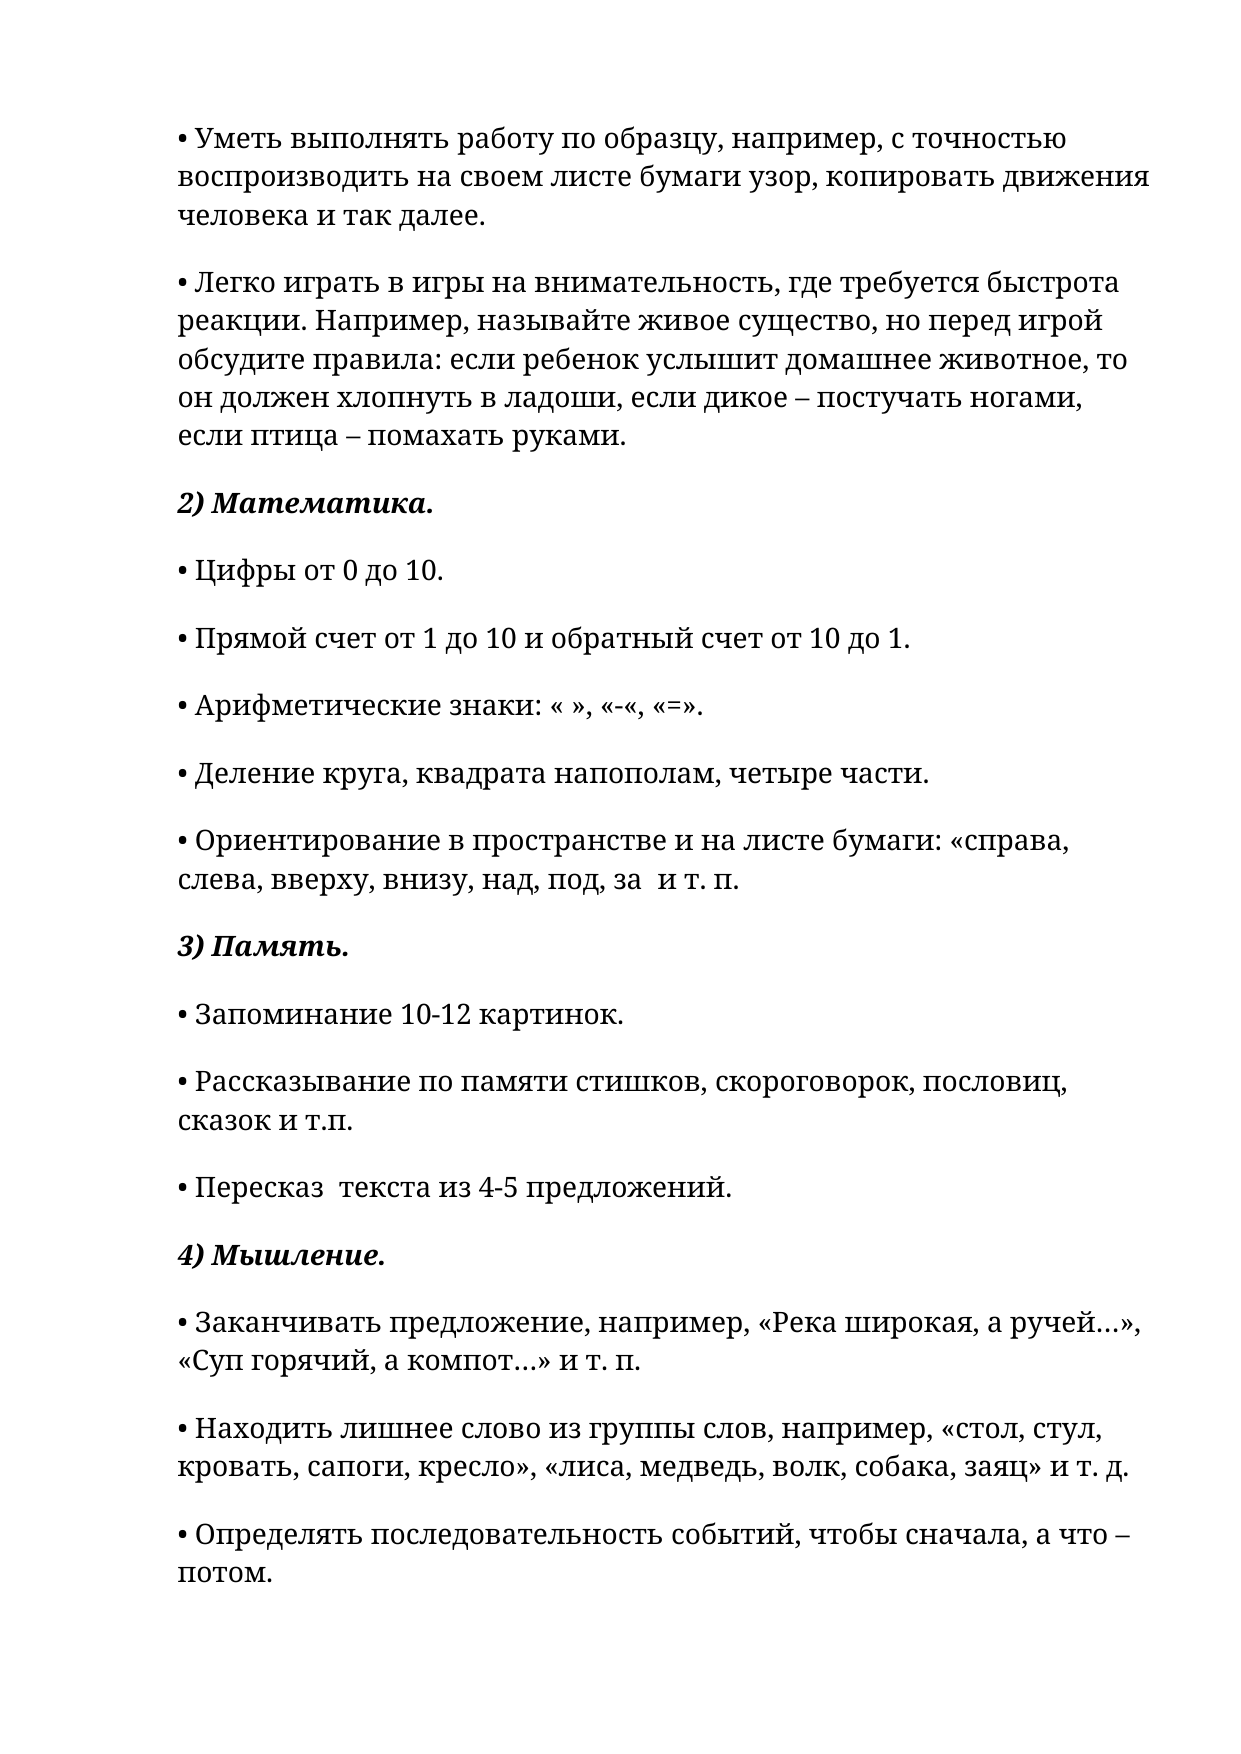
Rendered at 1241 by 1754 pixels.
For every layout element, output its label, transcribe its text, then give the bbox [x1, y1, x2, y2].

text • Цифры от 0 до 10. [177, 551, 1152, 589]
text • Определять последовательность событий, чтобы сначала, а что – потом. [177, 1514, 1152, 1591]
text • Арифметические знаки: « », «-«, «=». [177, 686, 1152, 724]
text • Прямой счет от 1 до 10 и обратный счет от 10 до 1. [177, 618, 1152, 656]
text • Деление круга, квадрата напополам, четыре части. [177, 753, 1152, 791]
text • Запоминание 10-12 картинок. [177, 994, 1152, 1032]
text 3) Память. [177, 926, 1152, 965]
text • Ориентирование в пространстве и на листе бумаги: «справа, слева, вверху, внизу, над, под, за и т. п. [177, 821, 1152, 897]
text • Заканчивать предложение, например, «Река широкая, а ручей…», «Суп горячий, а компот…» и т. п. [177, 1302, 1152, 1379]
text • Уметь выполнять работу по образцу, например, с точностью воспроизводить на своем листе бумаги узор, копировать движения человека и так далее. [177, 118, 1152, 233]
text • Рассказывание по памяти стишков, скороговорок, пословиц, сказок и т.п. [177, 1061, 1152, 1138]
text • Пересказ текста из 4-5 предложений. [177, 1167, 1152, 1206]
text 4) Мышление. [177, 1235, 1152, 1273]
text 2) Математика. [177, 483, 1152, 521]
text • Находить лишнее слово из группы слов, например, «стол, стул, кровать, сапоги, кресло», «лиса, медведь, волк, собака, заяц» и т. д. [177, 1408, 1152, 1485]
text • Легко играть в игры на внимательность, где требуется быстрота реакции. Например, называйте живое существо, но перед игрой обсудите правила: если ребенок услышит домашнее животное, то он должен хлопнуть в ладоши, если дикое – постучать ногами, если птица – помахать руками. [177, 262, 1152, 454]
